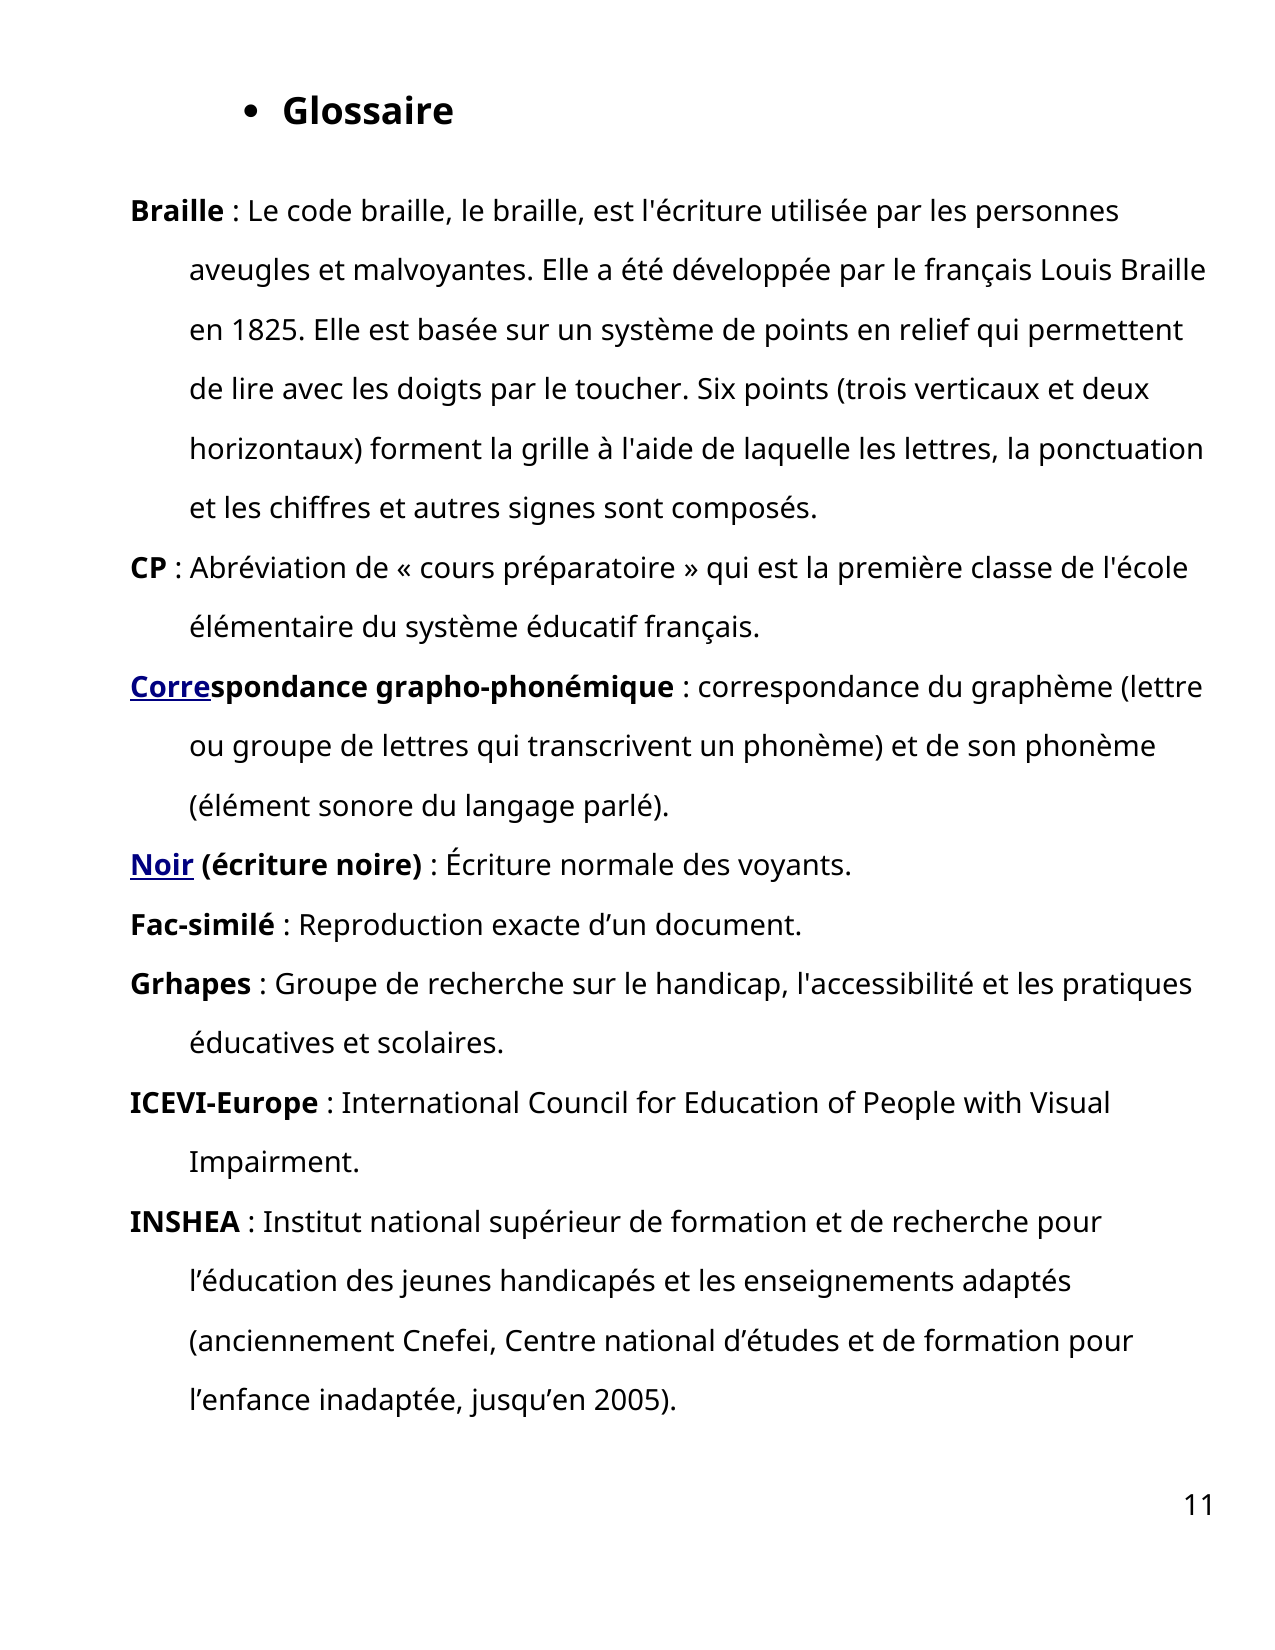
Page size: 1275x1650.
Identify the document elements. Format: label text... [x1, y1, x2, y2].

text CP : Abréviation de « cours préparatoire » qui est la première classe de l'école élémentaire du système éducatif français. [130, 547, 1216, 646]
text Braille : Le code braille, le braille, est l'écriture utilisée par les personnes aveugles et malvoyantes. Elle a été développée par le français Louis Braille en 1825. Elle est basée sur un système de points en relief qui permettent de lire avec les doigts par le toucher. Six points (trois verticaux et deux horizontaux) forment la grille à l'aide de laquelle les lettres, la ponctuation et les chiffres et autres signes sont composés. [130, 190, 1216, 527]
text ICEVI-Europe : International Council for Education of People with Visual Impairment. [130, 1082, 1216, 1181]
text Correspondance grapho-phonémique : correspondance du graphème (lettre ou groupe de lettres qui transcrivent un phonème) et de son phonème (élément sonore du langage parlé). [130, 666, 1216, 824]
text Grhapes : Groupe de recherche sur le handicap, l'accessibilité et les pratiques éducatives et scolaires. [130, 963, 1216, 1062]
text INSHEA : Institut national supérieur de formation et de recherche pour l’éducation des jeunes handicapés et les enseignements adaptés (anciennement Cnefei, Centre national d’études et de formation pour l’enfance inadaptée, jusqu’en 2005). [130, 1201, 1216, 1419]
subtitle Glossaire [244, 84, 1216, 135]
text Noir (écriture noire) : Écriture normale des voyants. [130, 844, 1216, 884]
text Fac-similé : Reproduction exacte d’un document. [130, 904, 1216, 943]
